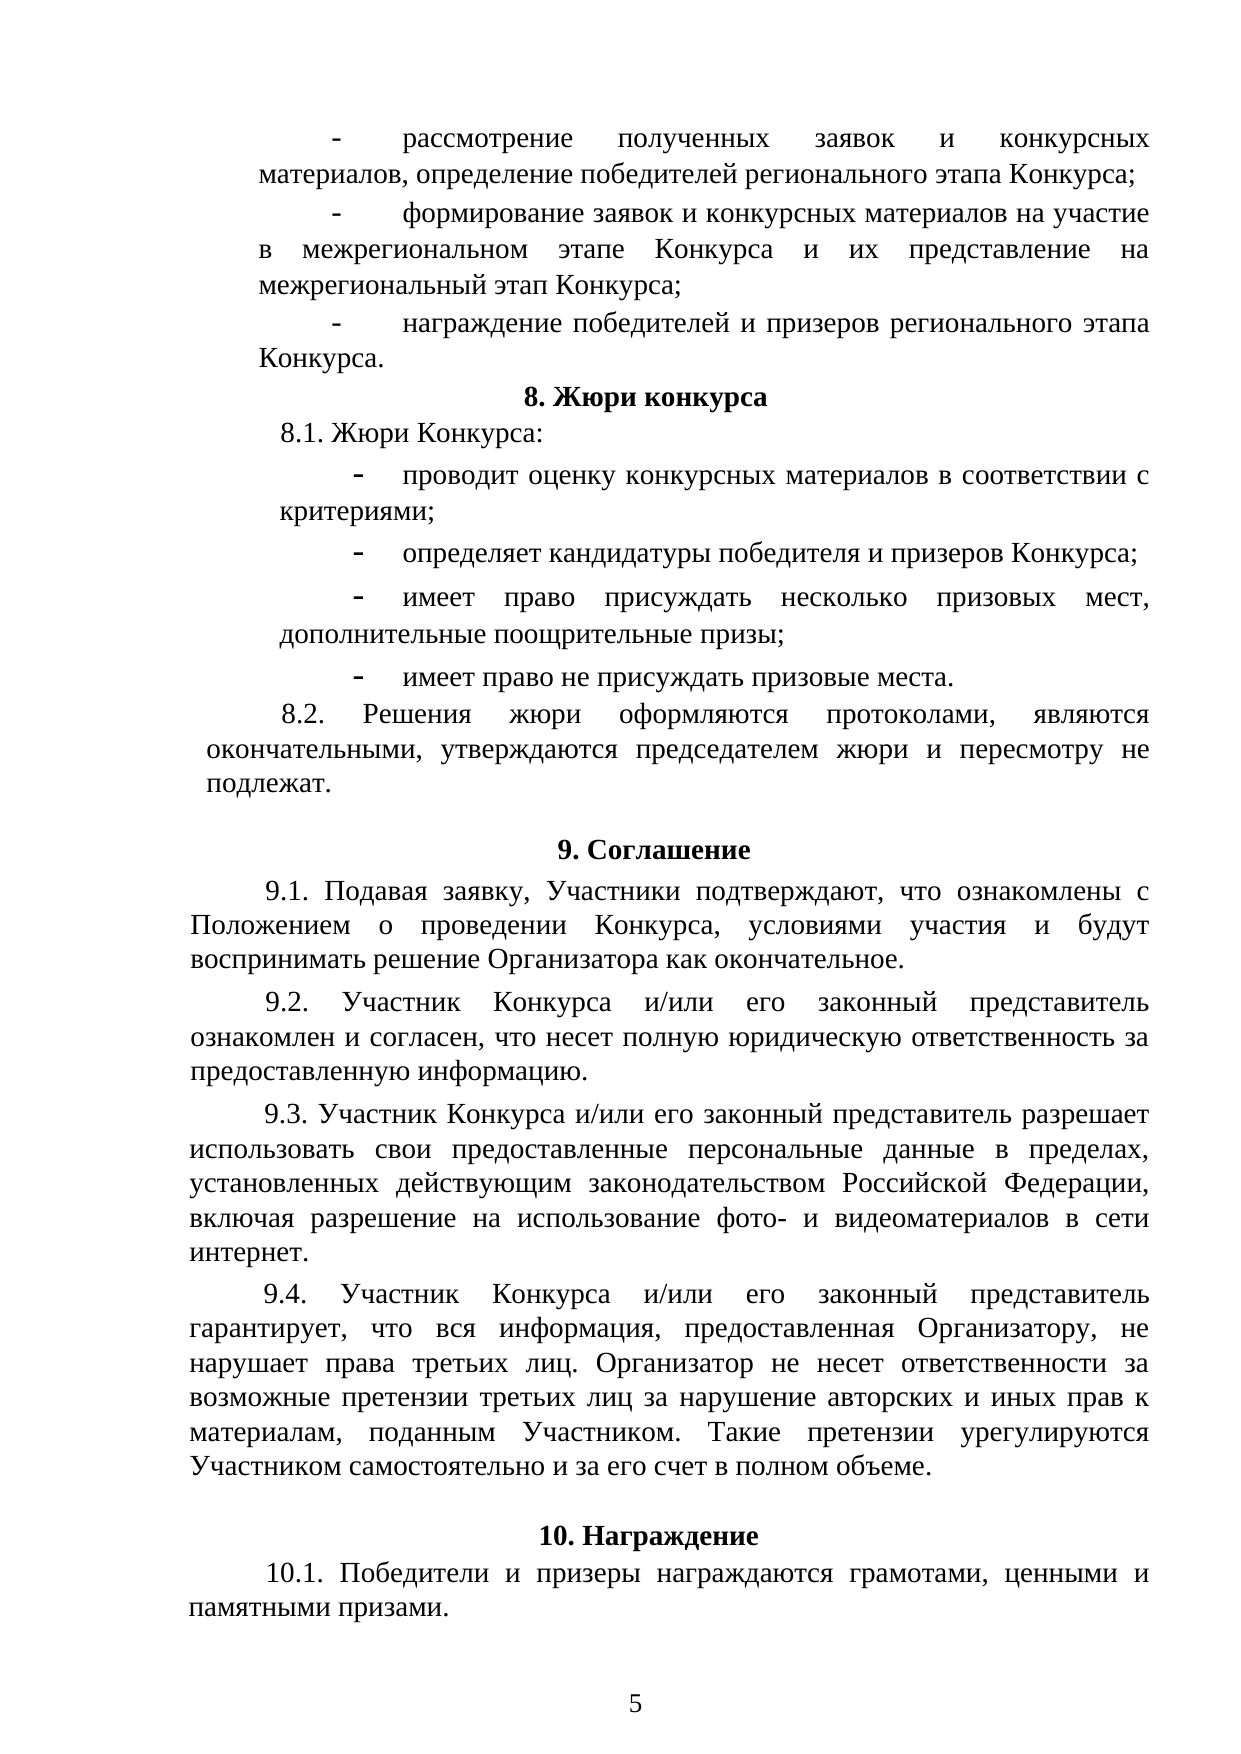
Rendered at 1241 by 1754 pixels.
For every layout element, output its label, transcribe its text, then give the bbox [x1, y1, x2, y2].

list проводит оценку конкурсных материалов в соответствии с критериями; [279, 451, 1150, 527]
text 10.1. Победители и призеры награждаются грамотами, ценными и памятными призами. [188, 1555, 1150, 1623]
list имеет право не присуждать призовые места. [279, 653, 1150, 694]
subtitle 10. Награждение [177, 1518, 1120, 1552]
list награждение победителей и призеров регионального этапа Конкурса. [258, 303, 1150, 374]
text 9.1. Подавая заявку, Участники подтверждают, что ознакомлены с Положением о проведении Конкурса, условиями участия и будут воспринимать решение Организатора как окончательное. [190, 873, 1150, 975]
list имеет право присуждать несколько призовых мест, дополнительные поощрительные призы; [279, 573, 1150, 650]
text 9.3. Участник Конкурса и/или его законный представитель разрешает использовать свои предоставленные персональные данные в пределах, установленных действующим законодательством Российской Федерации, включая разрешение на использование фото- и видеоматериалов в сети интернет. [189, 1097, 1150, 1268]
subtitle 9. Соглашение [177, 832, 1118, 866]
text 9.4. Участник Конкурса и/или его законный представитель гарантирует, что вся информация, предоставленная Организатору, не нарушает права третьих лиц. Организатор не несет ответственности за возможные претензии третьих лиц за нарушение авторских и иных прав к материалам, поданным Участником. Такие претензии урегулируются Участником самостоятельно и за его счет в полном объеме. [189, 1276, 1150, 1482]
list определяет кандидатуры победителя и призеров Конкурса; [279, 529, 1150, 570]
text 8.2. Решения жюри оформляются протоколами, являются окончательными, утверждаются председателем жюри и пересмотру не подлежат. [206, 696, 1150, 799]
text 9.2. Участник Конкурса и/или его законный представитель ознакомлен и согласен, что несет полную юридическую ответственность за предоставленную информацию. [190, 984, 1150, 1087]
subtitle 8. Жюри конкурса [177, 379, 1114, 412]
list формирование заявок и конкурсных материалов на участие в межрегиональном этапе Конкурса и их представление на межрегиональный этап Конкурса; [258, 193, 1150, 300]
text 8.1. Жюри Конкурса: [280, 415, 1150, 449]
list рассмотрение полученных заявок и конкурсных материалов, определение победителей регионального этапа Конкурса; [258, 118, 1150, 190]
